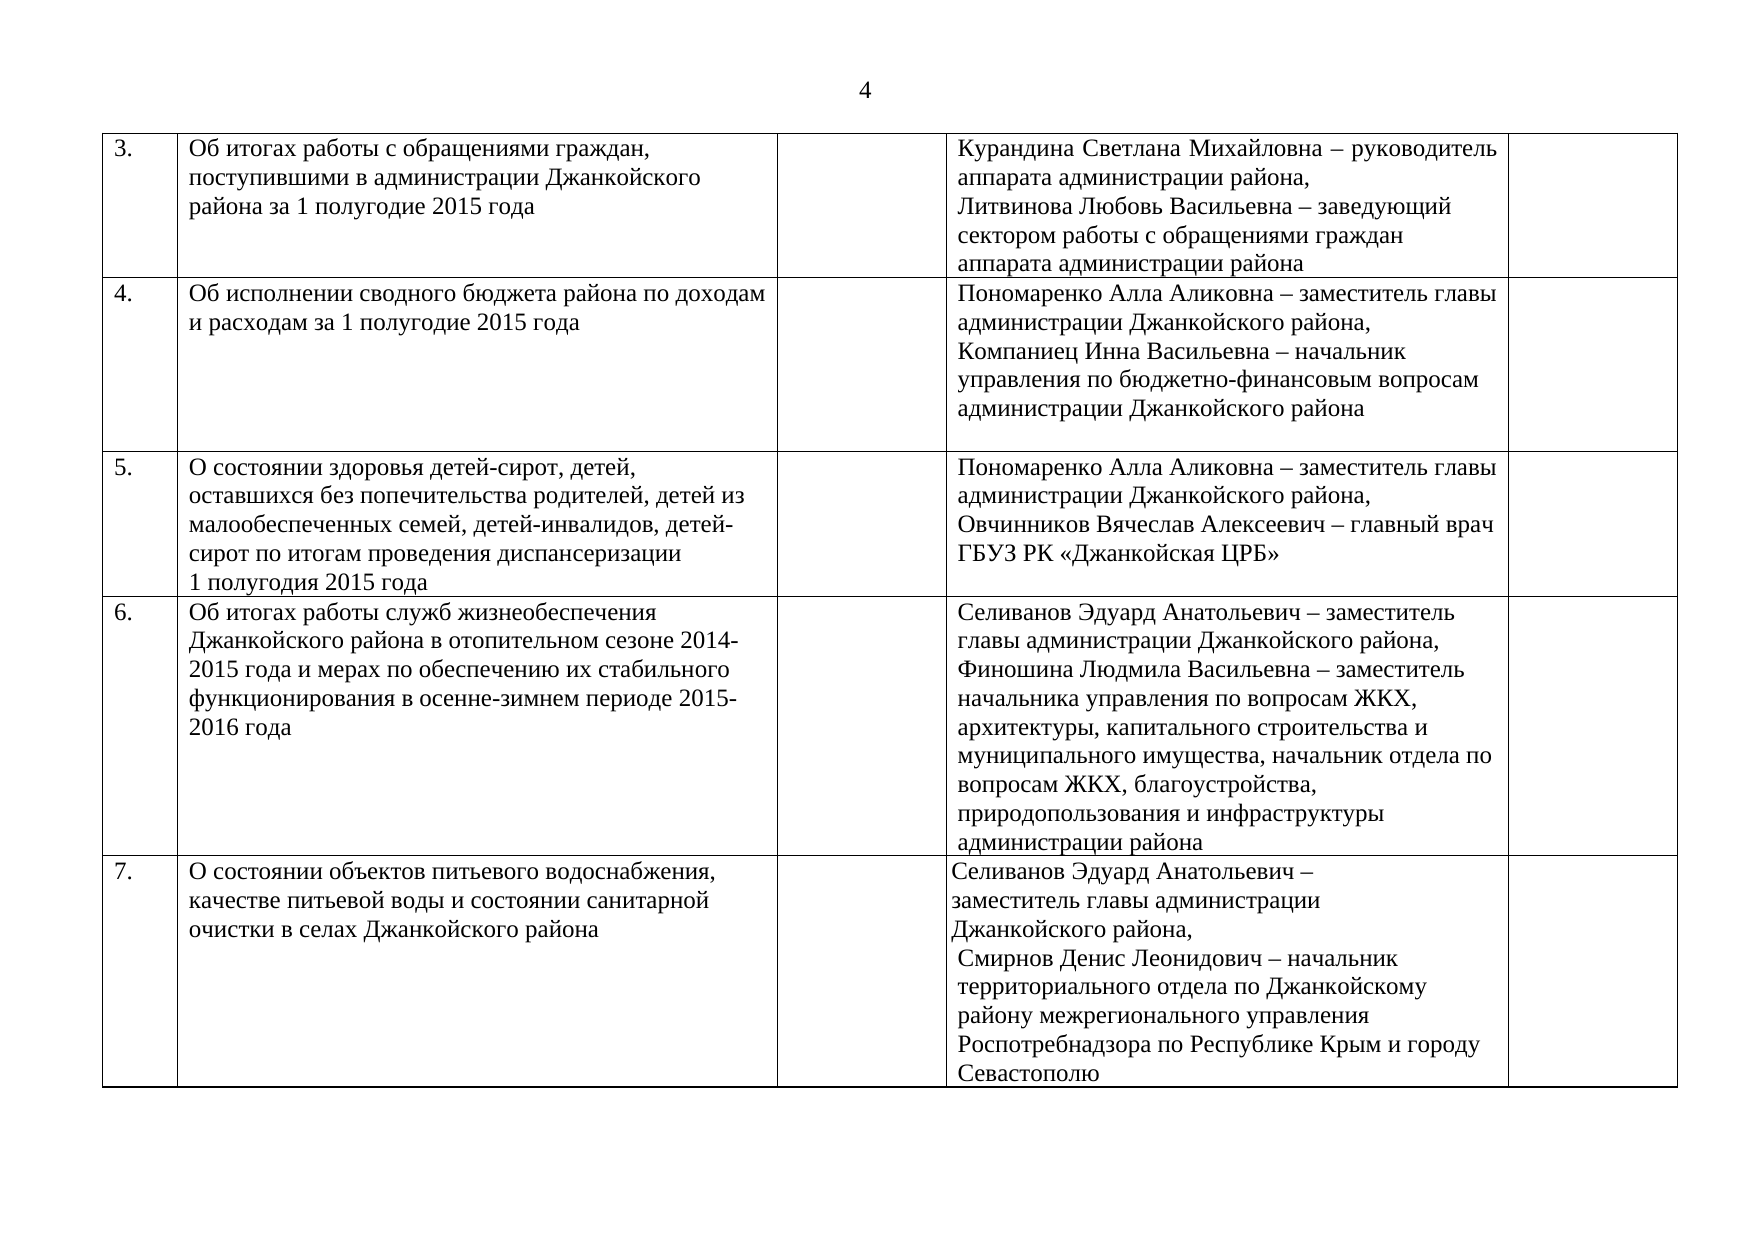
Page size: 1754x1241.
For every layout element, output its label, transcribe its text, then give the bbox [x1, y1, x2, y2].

table_cell Об итогах работы служб жизнеобеспечения Джанкойского района в отопительном сезоне 2014-2015 года и мерах по обеспечению их стабильного функционирования в осенне-зимнем периоде 2015-2016 года [178, 597, 777, 855]
table_cell Пономаренко Алла Аликовна – заместитель главы администрации Джанкойского района, Овчинников Вячеслав Алексеевич – главный врач ГБУЗ РК «Джанкойская ЦРБ» [947, 452, 1508, 596]
table_cell [1509, 597, 1677, 855]
table_cell Об исполнении сводного бюджета района по доходам и расходам за 1 полугодие 2015 года [178, 278, 777, 451]
table_cell 6. [103, 597, 177, 855]
table_cell [1509, 278, 1677, 451]
table_cell [1509, 452, 1677, 596]
table_cell [778, 856, 946, 1086]
table_cell Курандина Светлана Михайловна – руководитель аппарата администрации района, Литвинова Любовь Васильевна – заведующий сектором работы с обращениями граждан аппарата администрации района [947, 134, 1508, 277]
table_cell 7. [103, 856, 177, 1086]
table_cell Об итогах работы с обращениями граждан, поступившими в администрации Джанкойского района за 1 полугодие 2015 года [178, 134, 777, 277]
table_cell [778, 134, 946, 277]
table_cell [1509, 134, 1677, 277]
table_cell [778, 452, 946, 596]
table_cell О состоянии объектов питьевого водоснабжения, качестве питьевой воды и состоянии санитарной очистки в селах Джанкойского района [178, 856, 777, 1086]
table_cell Селиванов Эдуард Анатольевич – заместитель главы администрации Джанкойского района, Смирнов Денис Леонидович – начальник территориального отдела по Джанкойскому району межрегионального управления Роспотребнадзора по Республике Крым и городу Севастополю [947, 856, 1508, 1086]
table_cell 4. [103, 278, 177, 451]
table_cell Селиванов Эдуард Анатольевич – заместитель главы администрации Джанкойского района, Финошина Людмила Васильевна – заместитель начальника управления по вопросам ЖКХ, архитектуры, капитального строительства и муниципального имущества, начальник отдела по вопросам ЖКХ, благоустройства, природопользования и инфраструктуры администрации района [947, 597, 1508, 855]
table_cell 3. [103, 134, 177, 277]
table_cell [1509, 856, 1677, 1086]
table_cell О состоянии здоровья детей-сирот, детей, оставшихся без попечительства родителей, детей из малообеспеченных семей, детей-инвалидов, детей-сирот по итогам проведения диспансеризации 1 полугодия 2015 года [178, 452, 777, 596]
table_cell [778, 278, 946, 451]
table_cell Пономаренко Алла Аликовна – заместитель главы администрации Джанкойского района, Компаниец Инна Васильевна – начальник управления по бюджетно-финансовым вопросам администрации Джанкойского района [947, 278, 1508, 451]
table_cell 5. [103, 452, 177, 596]
table_cell [778, 597, 946, 855]
